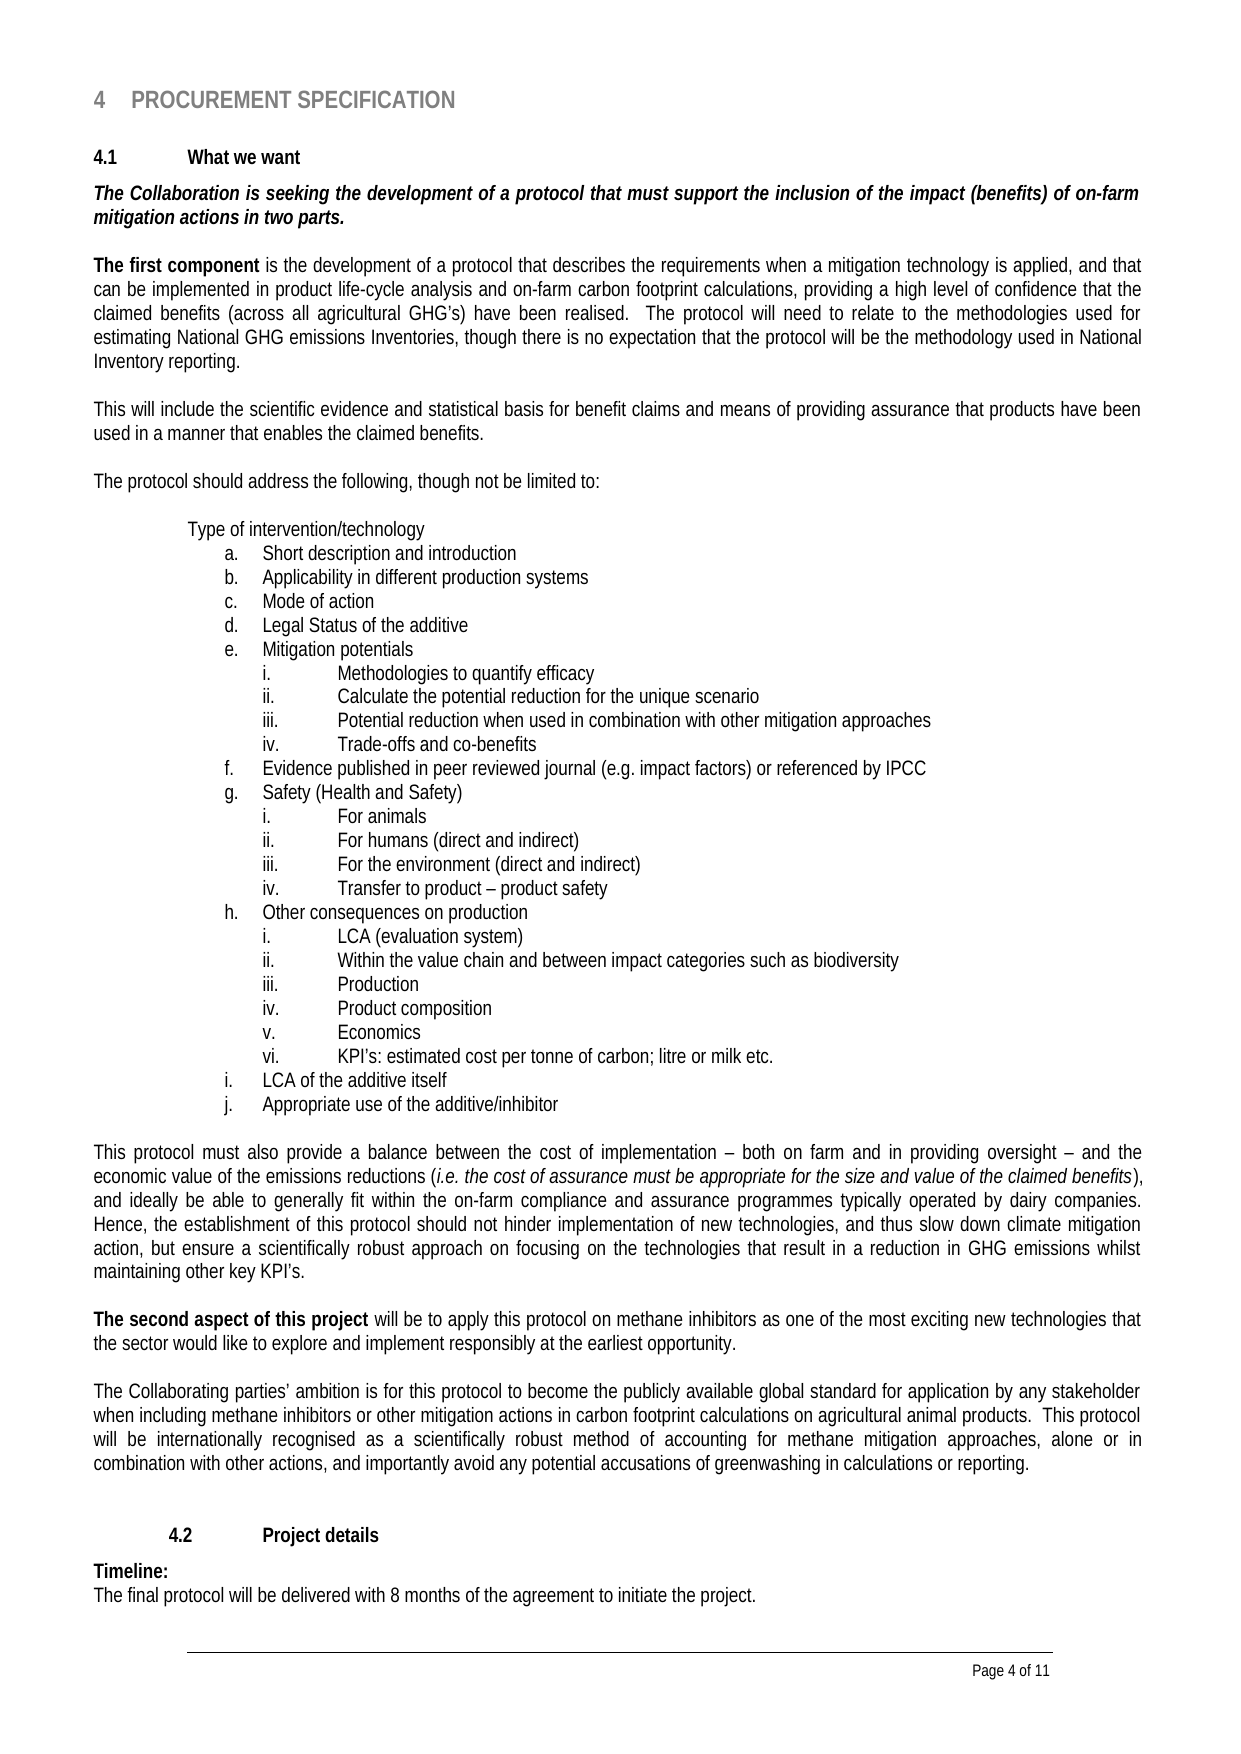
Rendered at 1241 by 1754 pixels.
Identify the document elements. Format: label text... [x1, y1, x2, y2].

text a. Short description and introduction [224, 541, 1143, 565]
text iii. For the environment (direct and indirect) [262, 852, 1143, 876]
text ii. Within the value chain and between impact categories such as biodiversity [262, 948, 1143, 972]
text The final protocol will be delivered with 8 months of the agreement to initiate the project. [93, 1583, 1143, 1607]
text vi. KPI’s: estimated cost per tonne of carbon; litre or milk etc. [262, 1044, 1143, 1068]
text v. Economics [262, 1020, 1143, 1044]
text ii. Calculate the potential reduction for the unique scenario [262, 684, 1143, 708]
text This protocol must also provide a balance between the cost of implementation – both on farm and in providing oversight – and the economic value of the emissions reductions (i.e. the cost of assurance must be appropriate for the size and value of the claimed benefits), and ideally be able to generally fit within the on-farm compliance and assurance programmes typically operated by dairy companies. Hence, the establishment of this protocol should not hinder implementation of new technologies, and thus slow down climate mitigation action, but ensure a scientifically robust approach on focusing on the technologies that result in a reduction in GHG emissions whilst maintaining other key KPI’s. [93, 1140, 1143, 1283]
text c. Mode of action [224, 589, 1143, 613]
text iv. Product composition [262, 996, 1143, 1020]
text The second aspect of this project will be to apply this protocol on methane inhibitors as one of the most exciting new technologies that the sector would like to explore and implement responsibly at the earliest opportunity. [93, 1307, 1143, 1355]
text i. LCA of the additive itself [224, 1068, 1143, 1092]
text e. Mitigation potentials [224, 637, 1143, 661]
text d. Legal Status of the additive [224, 613, 1143, 637]
text b. Applicability in different production systems [224, 565, 1143, 589]
text This will include the scientific evidence and statistical basis for benefit claims and means of providing assurance that products have been used in a manner that enables the claimed benefits. [93, 397, 1143, 445]
text The protocol should address the following, though not be limited to: [93, 469, 1143, 493]
text j. Appropriate use of the additive/inhibitor [224, 1092, 1143, 1116]
text iii. Potential reduction when used in combination with other mitigation approaches [262, 708, 1143, 732]
text iii. Production [262, 972, 1143, 996]
text The Collaborating parties’ ambition is for this protocol to become the publicly available global standard for application by any stakeholder when including methane inhibitors or other mitigation actions in carbon footprint calculations on agricultural animal products. This protocol will be internationally recognised as a scientifically robust method of accounting for methane mitigation approaches, alone or in combination with other actions, and importantly avoid any potential accusations of greenwashing in calculations or reporting. [93, 1379, 1143, 1475]
text ii. For humans (direct and indirect) [262, 828, 1143, 852]
text i. For animals [262, 804, 1143, 828]
text iv. Transfer to product – product safety [262, 876, 1143, 900]
text Type of intervention/technology [187, 517, 1143, 541]
text The Collaboration is seeking the development of a protocol that must support the inclusion of the impact (benefits) of on-farm mitigation actions in two parts. [93, 181, 1143, 229]
text f. Evidence published in peer reviewed journal (e.g. impact factors) or referenced by IPCC [224, 756, 1143, 780]
text h. Other consequences on production [224, 900, 1143, 924]
text iv. Trade-offs and co-benefits [262, 732, 1143, 756]
text 4.1 What we want [93, 145, 1143, 169]
text i. LCA (evaluation system) [262, 924, 1143, 948]
text i. Methodologies to quantify efficacy [262, 661, 1143, 684]
list procurement specification [93, 89, 1143, 114]
list Project details [168, 1523, 1143, 1547]
text The first component is the development of a protocol that describes the requirements when a mitigation technology is applied, and that can be implemented in product life-cycle analysis and on-farm carbon footprint calculations, providing a high level of confidence that the claimed benefits (across all agricultural GHG’s) have been realised. The protocol will need to relate to the methodologies used for estimating National GHG emissions Inventories, though there is no expectation that the protocol will be the methodology used in National Inventory reporting. [93, 253, 1143, 373]
text g. Safety (Health and Safety) [224, 780, 1143, 804]
text Timeline: [93, 1559, 1143, 1583]
